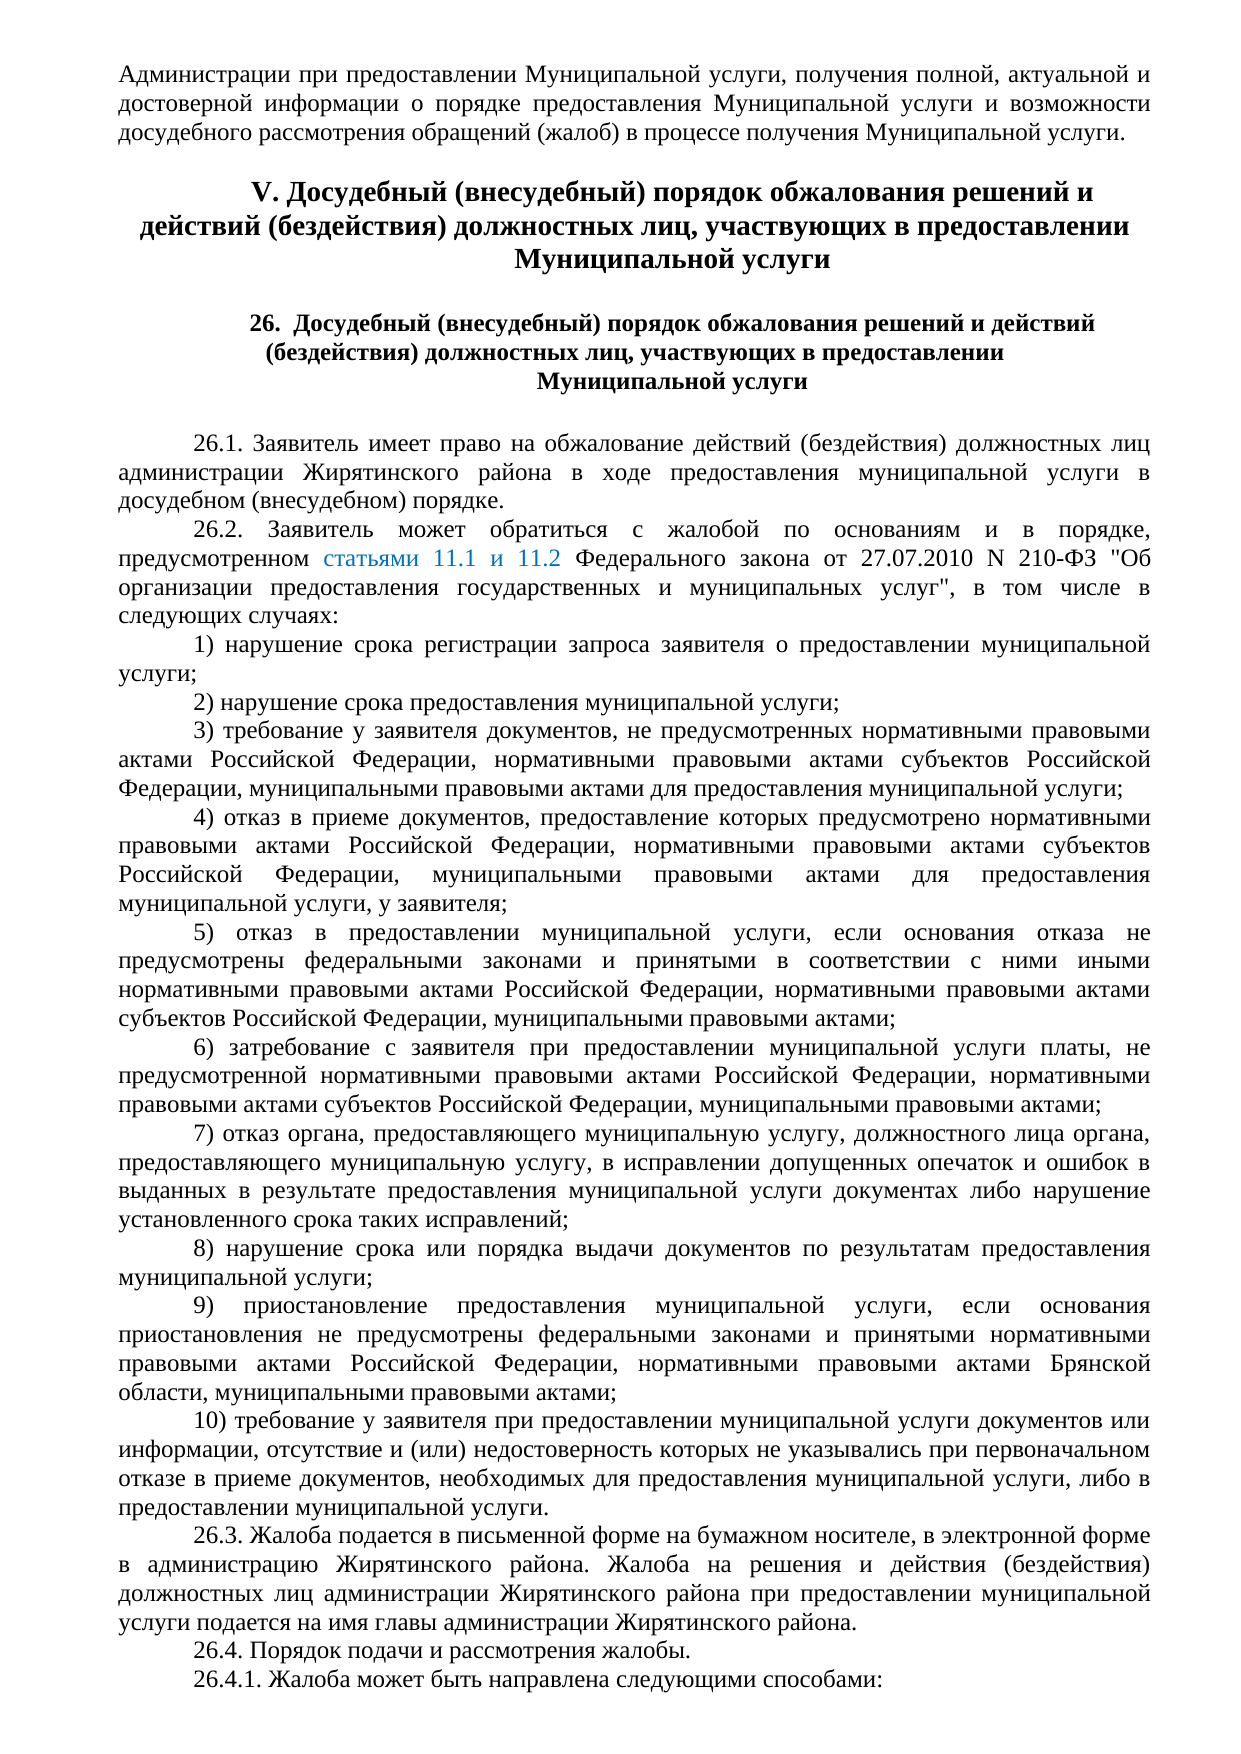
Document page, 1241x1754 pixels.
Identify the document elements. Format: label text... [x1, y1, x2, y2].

text 3) требование у заявителя документов, не предусмотренных нормативными правовыми актами Российской Федерации, нормативными правовыми актами субъектов Российской Федерации, муниципальными правовыми актами для предоставления муниципальной услуги; [118, 716, 1152, 802]
text 2) нарушение срока предоставления муниципальной услуги; [118, 687, 1152, 716]
text 6) затребование с заявителя при предоставлении муниципальной услуги платы, не предусмотренной нормативными правовыми актами Российской Федерации, нормативными правовыми актами субъектов Российской Федерации, муниципальными правовыми актами; [118, 1032, 1152, 1118]
text 26.1. Заявитель имеет право на обжалование действий (бездействия) должностных лиц администрации Жирятинского района в ходе предоставления муниципальной услуги в досудебном (внесудебном) порядке. [118, 428, 1152, 514]
text 4) отказ в приеме документов, предоставление которых предусмотрено нормативными правовыми актами Российской Федерации, нормативными правовыми актами субъектов Российской Федерации, муниципальными правовыми актами для предоставления муниципальной услуги, у заявителя; [118, 802, 1152, 917]
text Муниципальной услуги [118, 366, 1152, 394]
text 10) требование у заявителя при предоставлении муниципальной услуги документов или информации, отсутствие и (или) недостоверность которых не указывались при первоначальном отказе в приеме документов, необходимых для предоставления муниципальной услуги, либо в предоставлении муниципальной услуги. [118, 1406, 1152, 1521]
text 7) отказ органа, предоставляющего муниципальную услугу, должностного лица органа, предоставляющего муниципальную услугу, в исправлении допущенных опечаток и ошибок в выданных в результате предоставления муниципальной услуги документах либо нарушение установленного срока таких исправлений; [118, 1118, 1152, 1233]
text 1) нарушение срока регистрации запроса заявителя о предоставлении муниципальной услуги; [118, 629, 1152, 687]
text 26.4.1. Жалоба может быть направлена следующими способами: [118, 1664, 1152, 1693]
text 26.2. Заявитель может обратиться с жалобой по основаниям и в порядке, предусмотренном статьями 11.1 и 11.2 Федерального закона от 27.07.2010 N 210-ФЗ "Об организации предоставления государственных и муниципальных услуг", в том числе в следующих случаях: [118, 514, 1152, 629]
text 5) отказ в предоставлении муниципальной услуги, если основания отказа не предусмотрены федеральными законами и принятыми в соответствии с ними иными нормативными правовыми актами Российской Федерации, нормативными правовыми актами субъектов Российской Федерации, муниципальными правовыми актами; [118, 917, 1152, 1032]
text 9) приостановление предоставления муниципальной услуги, если основания приостановления не предусмотрены федеральными законами и принятыми нормативными правовыми актами Российской Федерации, нормативными правовыми актами Брянской области, муниципальными правовыми актами; [118, 1291, 1152, 1406]
text 26.4. Порядок подачи и рассмотрения жалобы. [118, 1636, 1152, 1664]
text 8) нарушение срока или порядка выдачи документов по результатам предоставления муниципальной услуги; [118, 1233, 1152, 1291]
text 26.3. Жалоба подается в письменной форме на бумажном носителе, в электронной форме в администрацию Жирятинского района. Жалоба на решения и действия (бездействия) должностных лиц администрации Жирятинского района при предоставлении муниципальной услуги подается на имя главы администрации Жирятинского района. [118, 1521, 1152, 1636]
text 26. Досудебный (внесудебный) порядок обжалования решений и действий (бездействия) должностных лиц, участвующих в предоставлении [118, 308, 1152, 366]
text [118, 59, 1152, 145]
text V. Досудебный (внесудебный) порядок обжалования решений и действий (бездействия) должностных лиц, участвующих в предоставлении [118, 174, 1152, 241]
text Муниципальной услуги [118, 241, 1152, 275]
